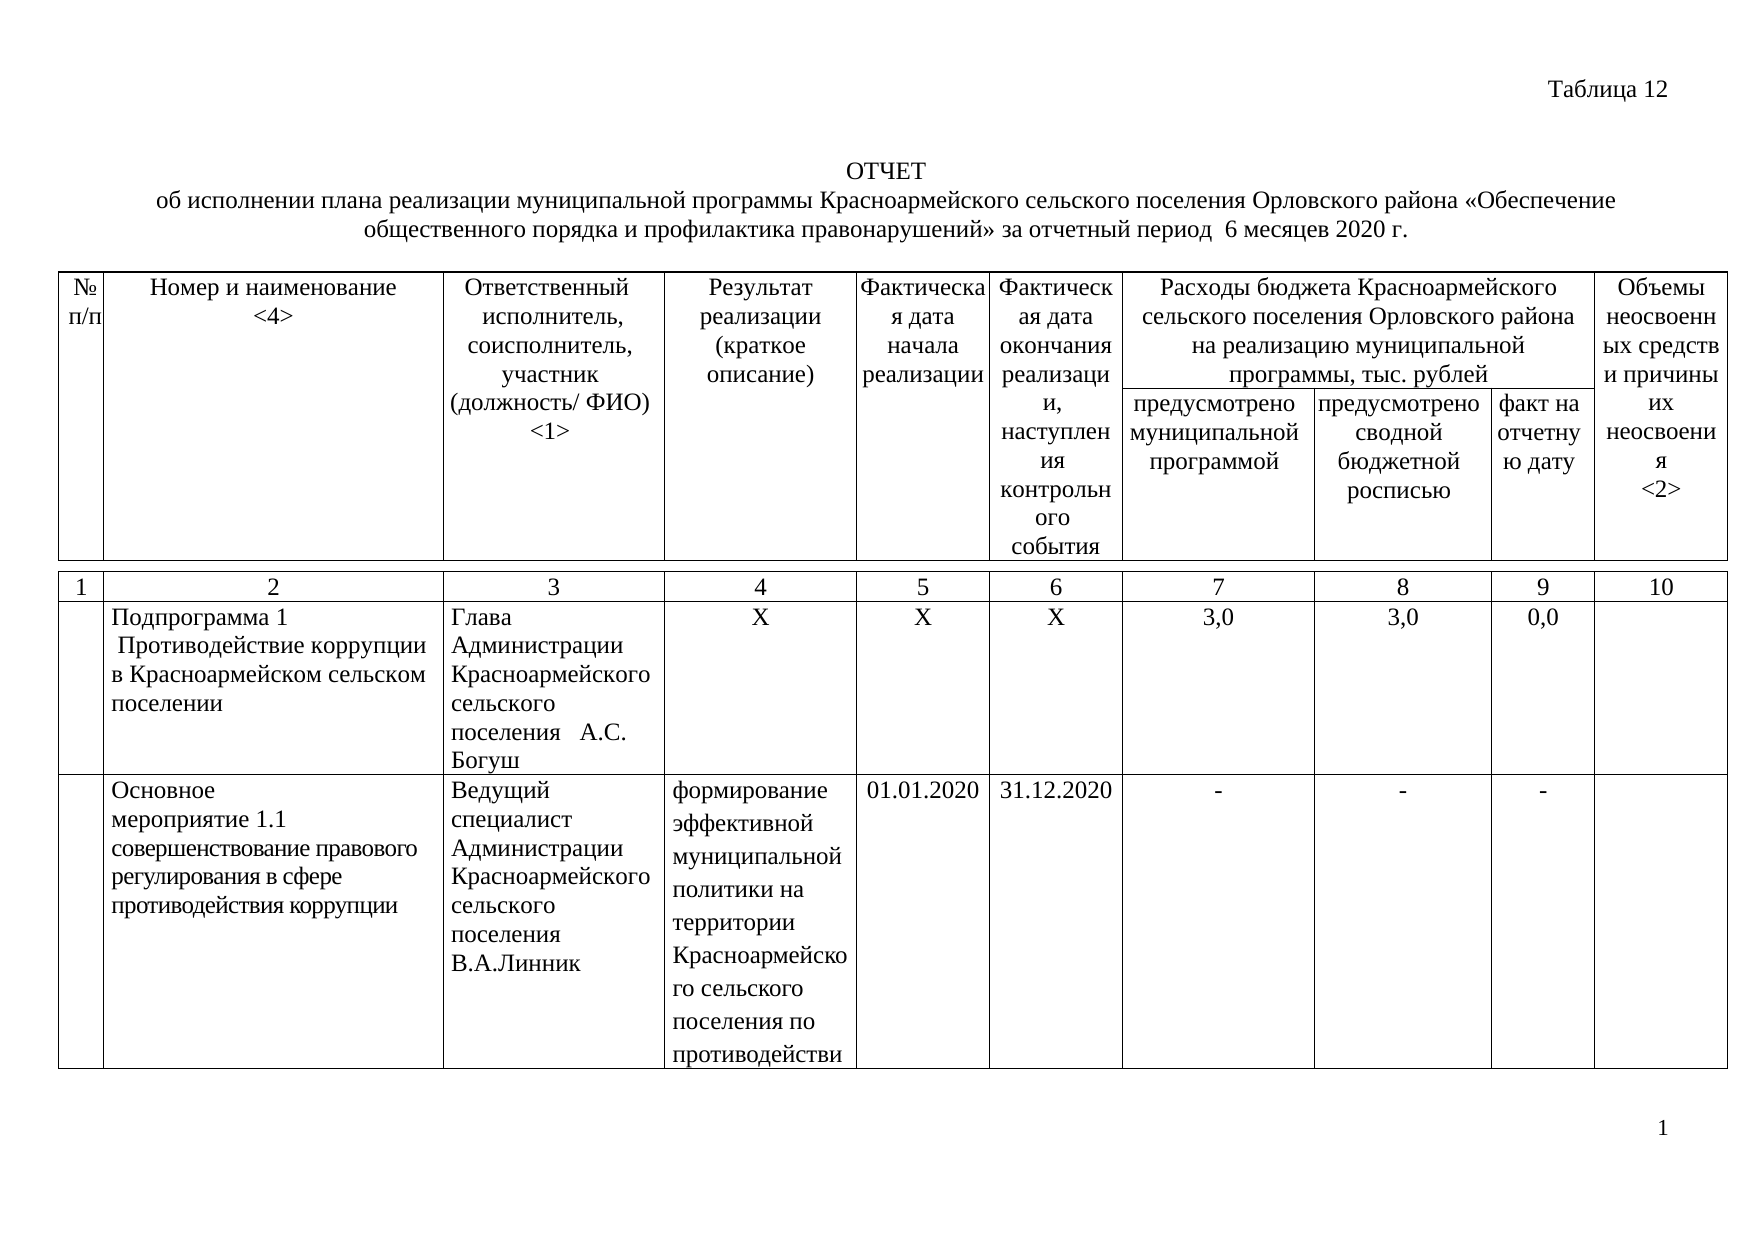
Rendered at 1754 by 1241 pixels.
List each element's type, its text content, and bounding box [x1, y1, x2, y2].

table_cell предусмотрено сводной бюджетной росписью [1315, 389, 1491, 560]
table_header 1 [59, 572, 103, 601]
table_cell [59, 602, 103, 774]
table_header 8 [1315, 572, 1491, 601]
table_cell факт на отчетную дату [1492, 389, 1594, 560]
table_cell - [1123, 775, 1314, 1068]
table_header 5 [857, 572, 989, 601]
table_cell [1595, 602, 1727, 774]
table_cell 01.01.2020 [857, 775, 989, 1068]
table_header Фактическая дата окончания реализации, наступления контрольного события [990, 273, 1122, 560]
table_header 7 [1123, 572, 1314, 601]
table_header 10 [1595, 572, 1727, 601]
table_header Номер и наименование <4> [104, 273, 443, 560]
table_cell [104, 775, 443, 1068]
table_cell - [1492, 775, 1594, 1068]
table_cell 3,0 [1123, 602, 1314, 774]
table_header Ответственный исполнитель, соисполнитель, участник (должность/ ФИО) <1> [444, 273, 664, 560]
table_header 6 [990, 572, 1122, 601]
table_cell Подпрограмма 1 Противодействие коррупции в Красноармейском сельском поселении [104, 602, 443, 774]
table_cell 0,0 [1492, 602, 1594, 774]
table_cell 31.12.2020 [990, 775, 1122, 1068]
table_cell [444, 775, 664, 1068]
text Таблица 12 [103, 74, 1668, 103]
table_header Расходы бюджета Красноармейского сельского поселения Орловского района на реализацию муниципальной программы, тыс. рублей [1123, 273, 1594, 387]
table_header № п/п [59, 273, 103, 560]
text ОТЧЕТ [103, 156, 1668, 185]
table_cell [665, 775, 856, 1068]
table_cell [1595, 775, 1727, 1068]
table_header 3 [444, 572, 664, 601]
table_cell Глава Администрации Красноармейского сельского поселения А.С. Богуш [444, 602, 664, 774]
table_header Объемы неосвоенных средств и причины их неосвоения <2> [1595, 273, 1727, 560]
table_cell 3,0 [1315, 602, 1491, 774]
table_cell предусмотрено муниципальной программой [1123, 389, 1314, 560]
table_cell - [1315, 775, 1491, 1068]
table_cell X [665, 602, 856, 774]
text об исполнении плана реализации муниципальной программы Красноармейского сельского поселения Орловского района «Обеспечение общественного порядка и профилактика правонарушений» за отчетный период 6 месяцев 2020 г. [103, 185, 1668, 243]
table_header Фактическая дата начала реализации [857, 273, 989, 560]
table_header 4 [665, 572, 856, 601]
table_cell X [990, 602, 1122, 774]
table_cell X [857, 602, 989, 774]
table_cell [59, 775, 103, 1068]
table_header Результат реализации (краткое описание) [665, 273, 856, 560]
table_header 2 [104, 572, 443, 601]
table_header 9 [1492, 572, 1594, 601]
